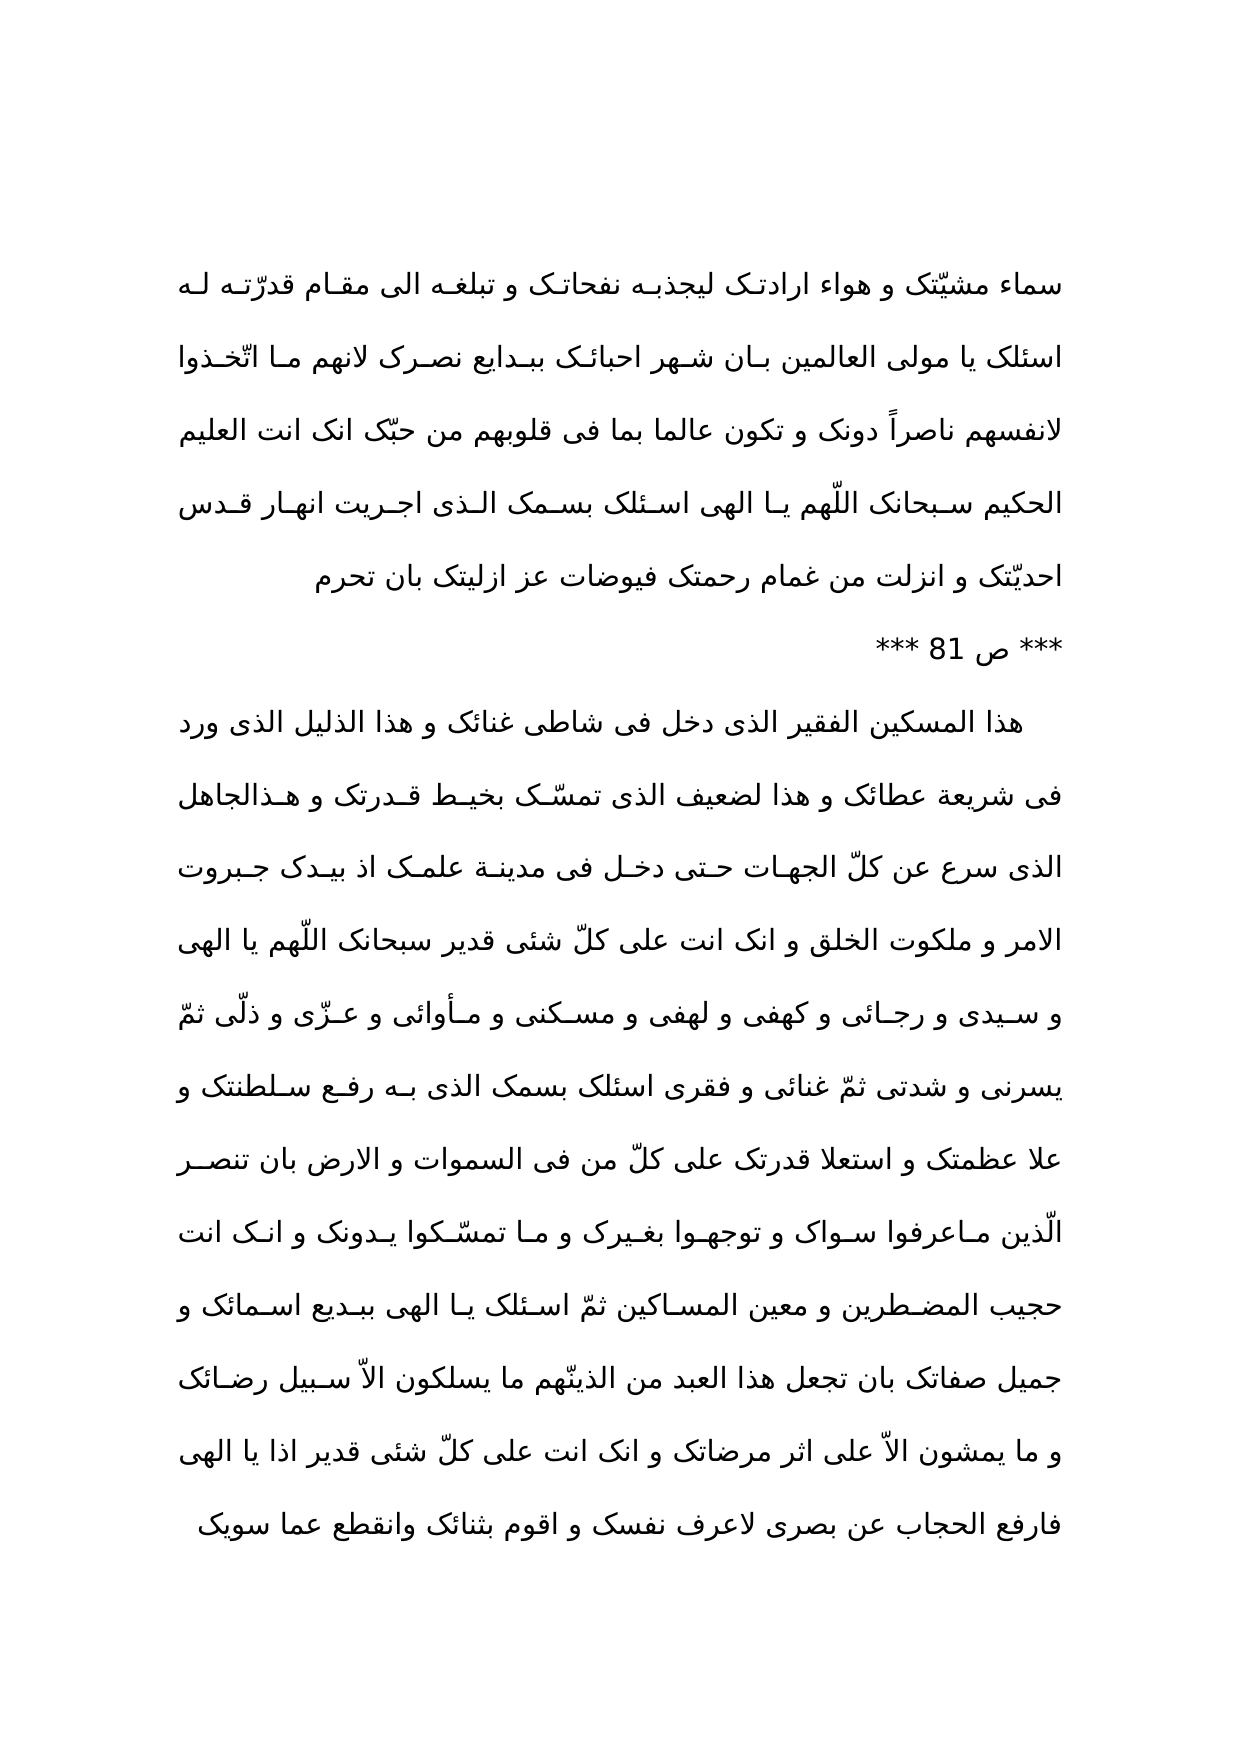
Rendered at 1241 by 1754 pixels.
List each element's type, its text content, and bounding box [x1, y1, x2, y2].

text *** ص 81 *** [177, 601, 1063, 674]
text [177, 236, 1063, 601]
text هذا المسکین الفقیر الذی دخل فی شاطی غنائک و هذا الذلیل الذی ورد فی شریعة عطائک و هذا لضعیف الذی تمسّک بخیط قدرتک و هذالجاهل الذی سرع عن کلّ الجهات حتی دخل فی مدینة علمک اذ بیدک جبروت الامر و ملکوت الخلق و انک انت علی کلّ شئی قدیر سبحانک اللّهم یا الهی و سیدی و رجائی و کهفی و لهفی و مسکنی و مأوائی و عزّی و ذلّی ثمّ یسرنی و شدتی ثمّ غنائی و فقری اسئلک بسمک الذی به رفع سلطنتک و علا عظمتک و استعلا قدرتک علی کلّ من فی السموات و الارض بان تنصر الّذين ماعرفوا سواک و توجهوا بغیرک و ما تمسّکوا یدونک و انک انت حجیب المضطرین و معین المساکین ثمّ اسئلک یا الهی ببدیع اسمائک و جمیل صفاتک بان تجعل هذا العبد من الذینّهم ما یسلکون الاّ سبیل رضائک و ما یمشون الاّ علی اثر مرضاتک و انک انت علی کلّ شئی قدیر اذا یا الهی فارفع الحجاب عن بصری لاعرف نفسک و اقوم بثنائک وانقطع عما سویک [177, 674, 1063, 1549]
